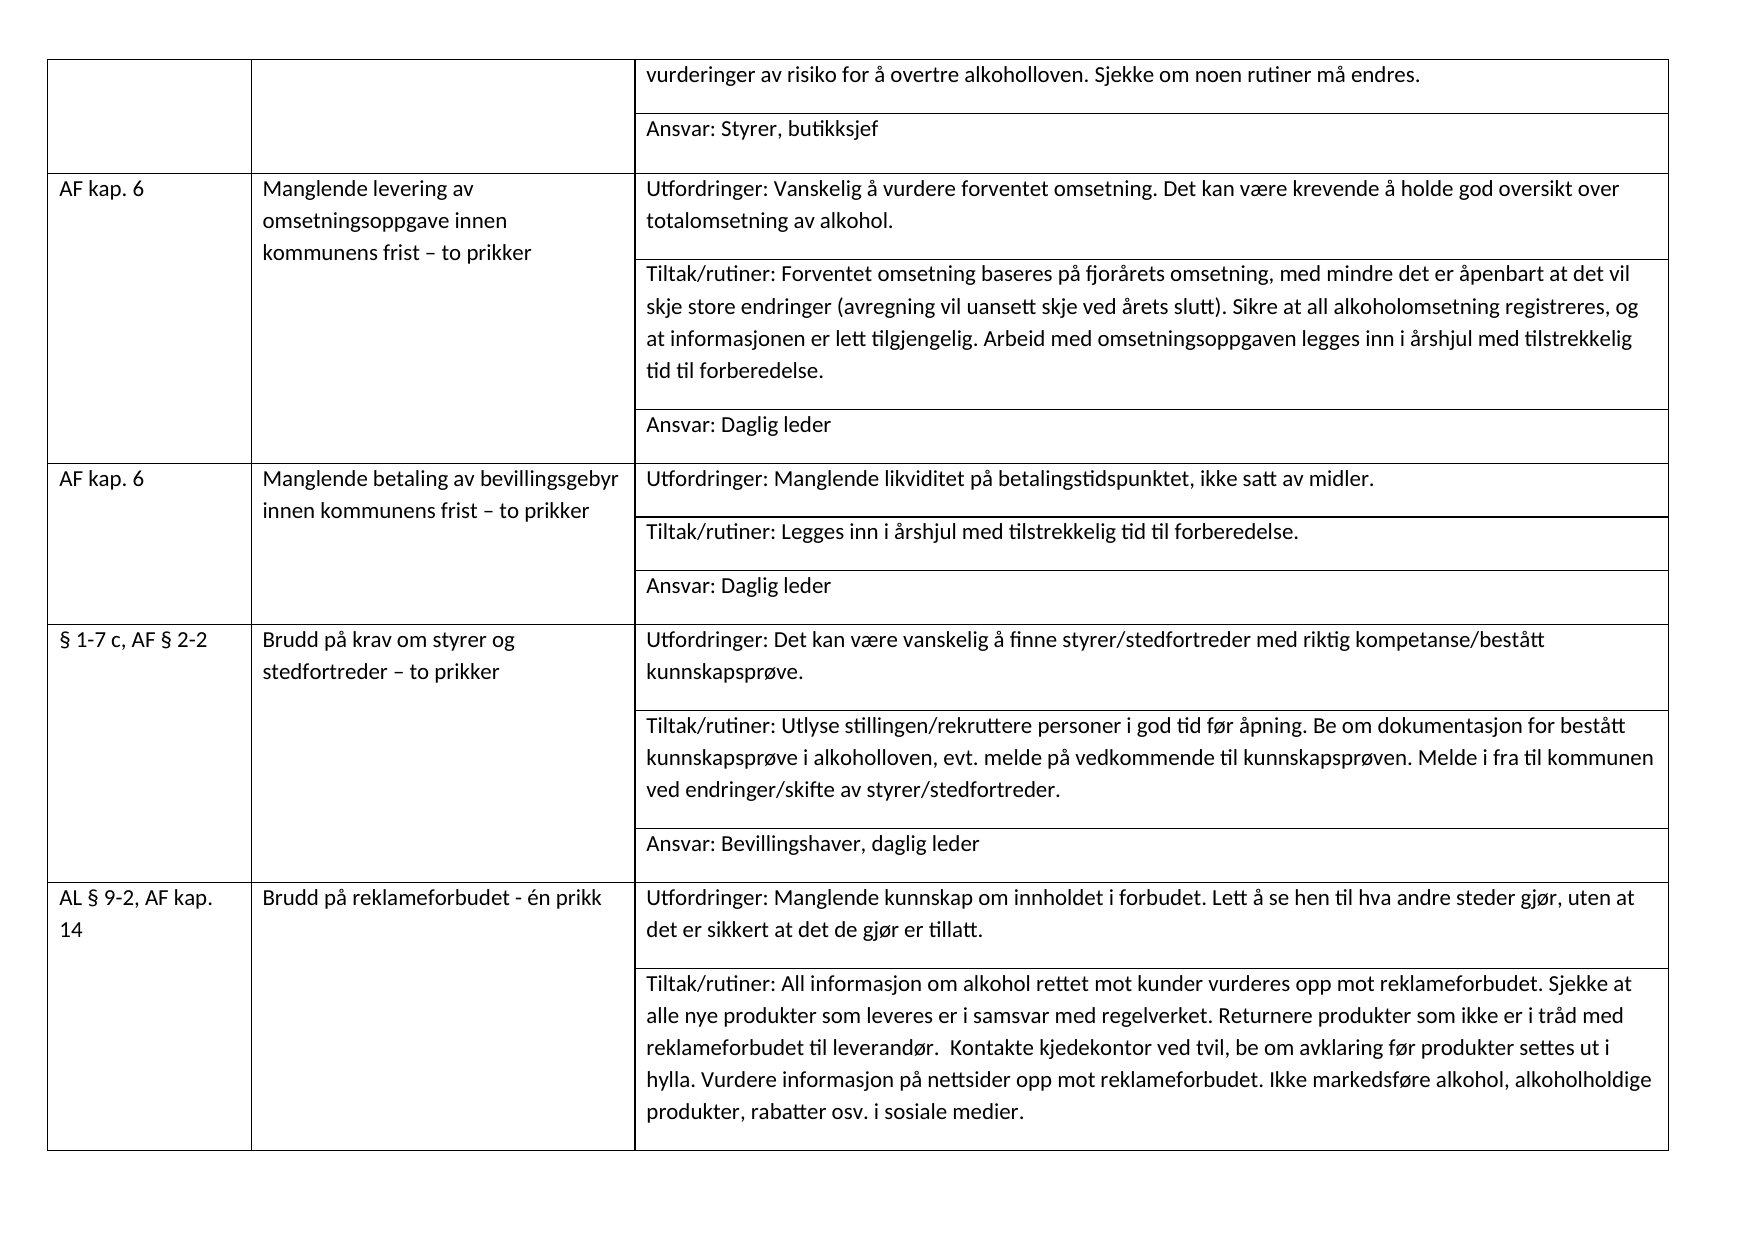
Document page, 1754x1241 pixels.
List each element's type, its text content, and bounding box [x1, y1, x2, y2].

table_cell Manglende betaling av bevillingsgebyr innen kommunens frist – to prikker [252, 464, 634, 624]
table_cell Manglende levering av omsetningsoppgave innen kommunens frist – to prikker [252, 174, 634, 463]
table_cell Ansvar: Daglig leder [636, 410, 1668, 463]
table_cell Brudd på krav om styrer og stedfortreder – to prikker [252, 625, 634, 882]
table_cell Tiltak/rutiner: Utlyse stillingen/rekruttere personer i god tid før åpning. Be om dokumentasjon for bestått kunnskapsprøve i alkoholloven, evt. melde på vedkommende til kunnskapsprøven. Melde i fra til kommunen ved endringer/skifte av styrer/stedfortreder. [636, 711, 1668, 828]
table_cell Tiltak/rutiner: Legges inn i årshjul med tilstrekkelig tid til forberedelse. [636, 518, 1668, 570]
table_cell Tiltak/rutiner: Forventet omsetning baseres på fjorårets omsetning, med mindre det er åpenbart at det vil skje store endringer (avregning vil uansett skje ved årets slutt). Sikre at all alkoholomsetning registreres, og at informasjonen er lett tilgjengelig. Arbeid med omsetningsoppgaven legges inn i årshjul med tilstrekkelig tid til forberedelse. [636, 260, 1668, 409]
table_cell Utfordringer: Det kan være vanskelig å finne styrer/stedfortreder med riktig kompetanse/bestått kunnskapsprøve. [636, 625, 1668, 710]
table_cell AL § 9-2, AF kap. 14 [48, 883, 251, 1150]
table_cell Ansvar: Styrer, butikksjef [636, 114, 1668, 173]
table_cell Brudd på reklameforbudet - én prikk [252, 883, 634, 1150]
table_cell AF kap. 6 [48, 464, 251, 624]
table_cell AF kap. 6 [48, 174, 251, 463]
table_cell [636, 60, 1668, 113]
table_cell Utfordringer: Vanskelig å vurdere forventet omsetning. Det kan være krevende å holde god oversikt over totalomsetning av alkohol. [636, 174, 1668, 258]
table_cell Utfordringer: Manglende kunnskap om innholdet i forbudet. Lett å se hen til hva andre steder gjør, uten at det er sikkert at det de gjør er tillatt. [636, 883, 1668, 968]
table_cell Utfordringer: Manglende likviditet på betalingstidspunktet, ikke satt av midler. [636, 464, 1668, 516]
table_cell Ansvar: Bevillingshaver, daglig leder [636, 829, 1668, 882]
table_cell Tiltak/rutiner: All informasjon om alkohol rettet mot kunder vurderes opp mot reklameforbudet. Sjekke at alle nye produkter som leveres er i samsvar med regelverket. Returnere produkter som ikke er i tråd med reklameforbudet til leverandør. Kontakte kjedekontor ved tvil, be om avklaring før produkter settes ut i hylla. Vurdere informasjon på nettsider opp mot reklameforbudet. Ikke markedsføre alkohol, alkoholholdige produkter, rabatter osv. i sosiale medier. [636, 969, 1668, 1150]
table_cell § 1-7 c, AF § 2-2 [48, 625, 251, 882]
table_cell Ansvar: Daglig leder [636, 571, 1668, 624]
